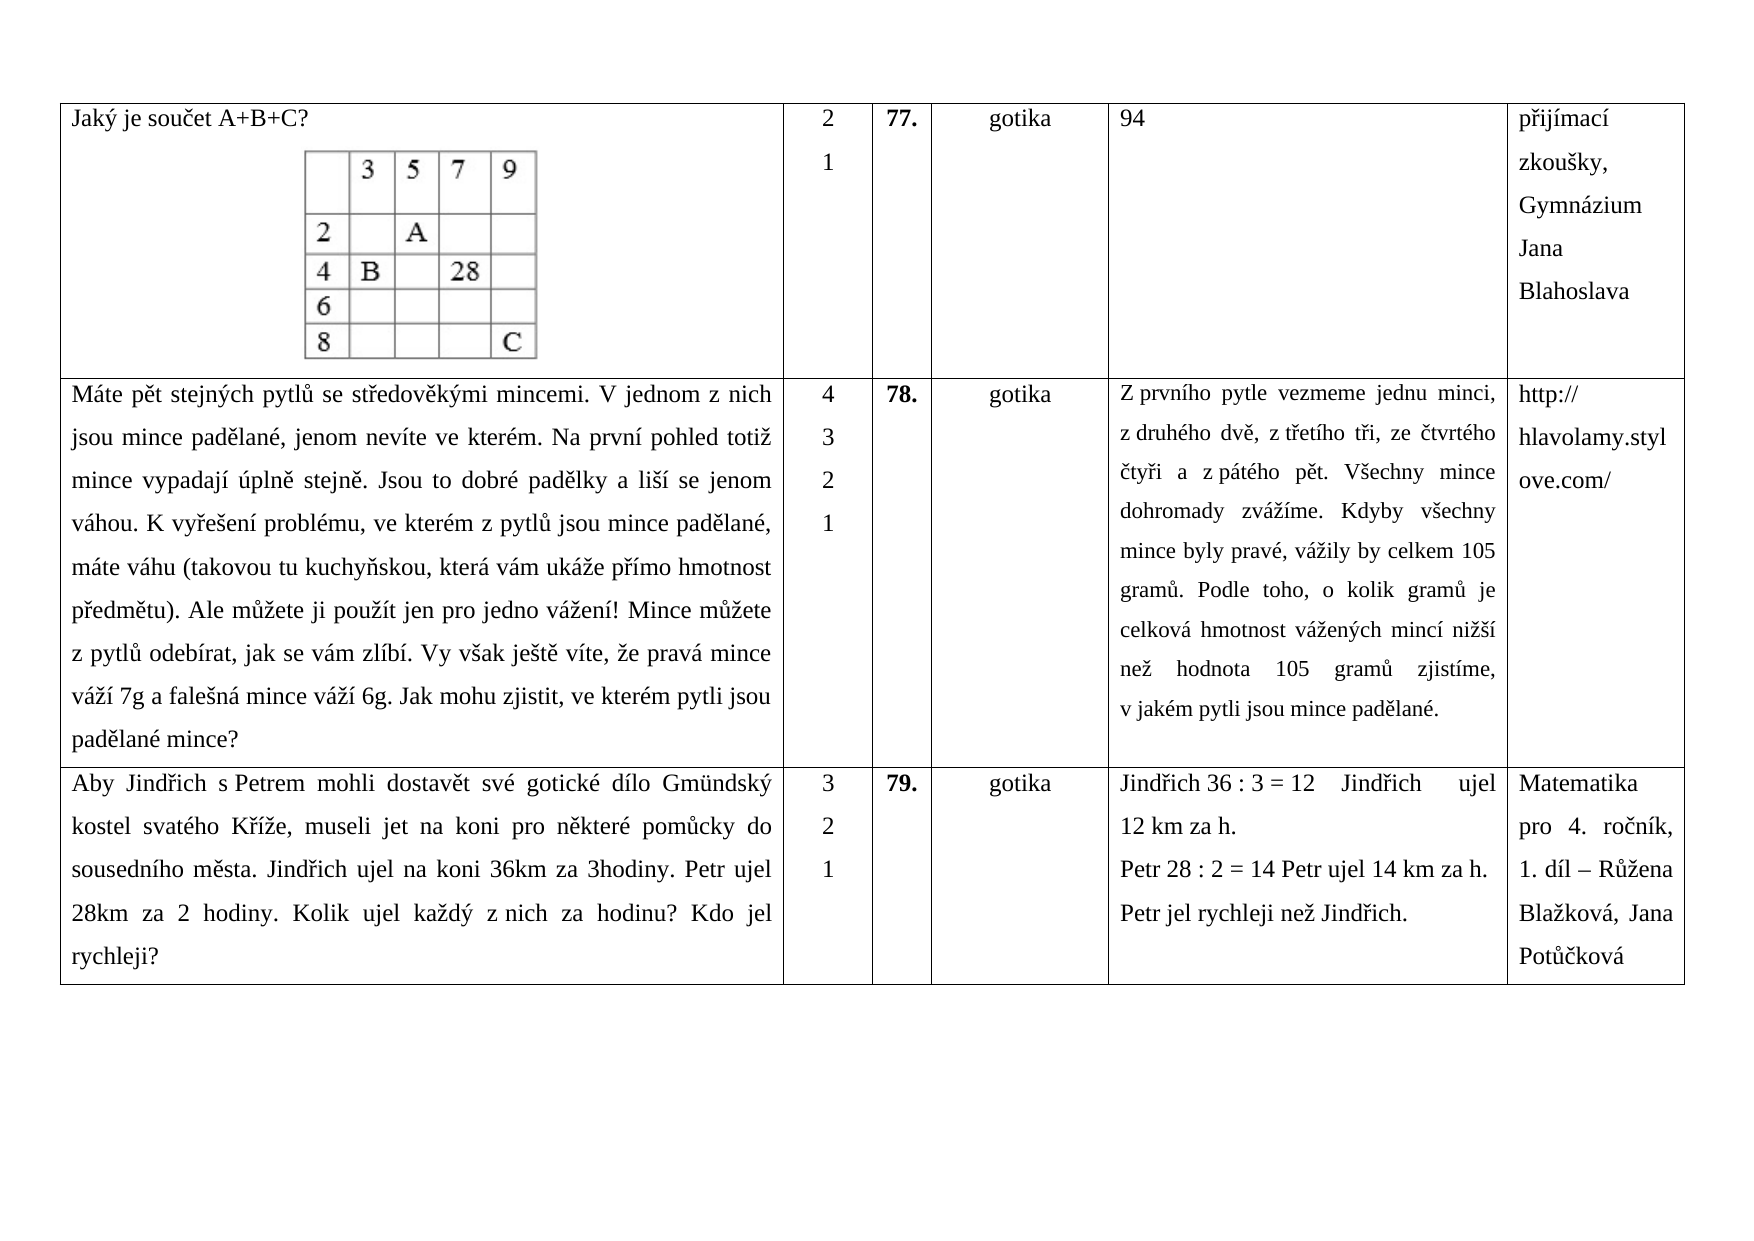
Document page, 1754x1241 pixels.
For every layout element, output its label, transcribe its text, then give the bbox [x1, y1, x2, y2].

table_header gotika [932, 104, 1108, 378]
table_header Jaký je součet A+B+C? [61, 104, 783, 378]
table_cell Z prvního pytle vezmeme jednu minci, z druhého dvě, z třetího tři, ze čtvrtého čtyři a z pátého pět. Všechny mince dohromady zvážíme. Kdyby všechny mince byly pravé, vážily by celkem . Podle toho, o kolik gramů je celková hmotnost vážených mincí nižší než hodnota zjistíme, v jakém pytli jsou mince padělané. [1109, 379, 1507, 767]
table_cell 79. [873, 768, 931, 984]
table_header 2 1 [784, 104, 872, 378]
table_cell 78. [873, 379, 931, 767]
picture [301, 146, 544, 364]
table_cell 3 2 1 [784, 768, 872, 984]
table_cell gotika [932, 768, 1108, 984]
table_cell Matematika pro 4. ročník, 1. díl – Růžena Blažková, Jana Potůčková [1508, 768, 1684, 984]
table_cell Jindřich 36 : 3 = 12 Jindřich ujel 12 km za h. Petr 28 : 2 = 14 Petr ujel 14 km za h. Petr jel rychleji než Jindřich. [1109, 768, 1507, 984]
table_cell http://hlavolamy.stylove.com/ [1508, 379, 1684, 767]
table_cell 4 3 2 1 [784, 379, 872, 767]
table_header přijímací zkoušky, Gymnázium Jana Blahoslava [1508, 104, 1684, 378]
table_header 77. [873, 104, 931, 378]
table_cell gotika [932, 379, 1108, 767]
table_header 94 [1109, 104, 1507, 378]
table_cell Aby Jindřich s Petrem mohli dostavět své gotické dílo Gmündský kostel svatého Kříže, museli jet na koni pro některé pomůcky do sousedního města. Jindřich ujel na koni 36km za 3hodiny. Petr ujel 28km za 2 hodiny. Kolik ujel každý z nich za hodinu? Kdo jel rychleji? [61, 768, 783, 984]
table_cell Máte pět stejných pytlů se středověkými mincemi. V jednom z nich jsou mince padělané, jenom nevíte ve kterém. Na první pohled totiž mince vypadají úplně stejně. Jsou to dobré padělky a liší se jenom váhou. K vyřešení problému, ve kterém z pytlů jsou mince padělané, máte váhu (takovou tu kuchyňskou, která vám ukáže přímo hmotnost předmětu). Ale můžete ji použít jen pro jedno vážení! Mince můžete z pytlů odebírat, jak se vám zlíbí. Vy však ještě víte, že pravá mince váží 7g a falešná mince váží 6g. Jak mohu zjistit, ve kterém pytli jsou padělané mince? [61, 379, 783, 767]
